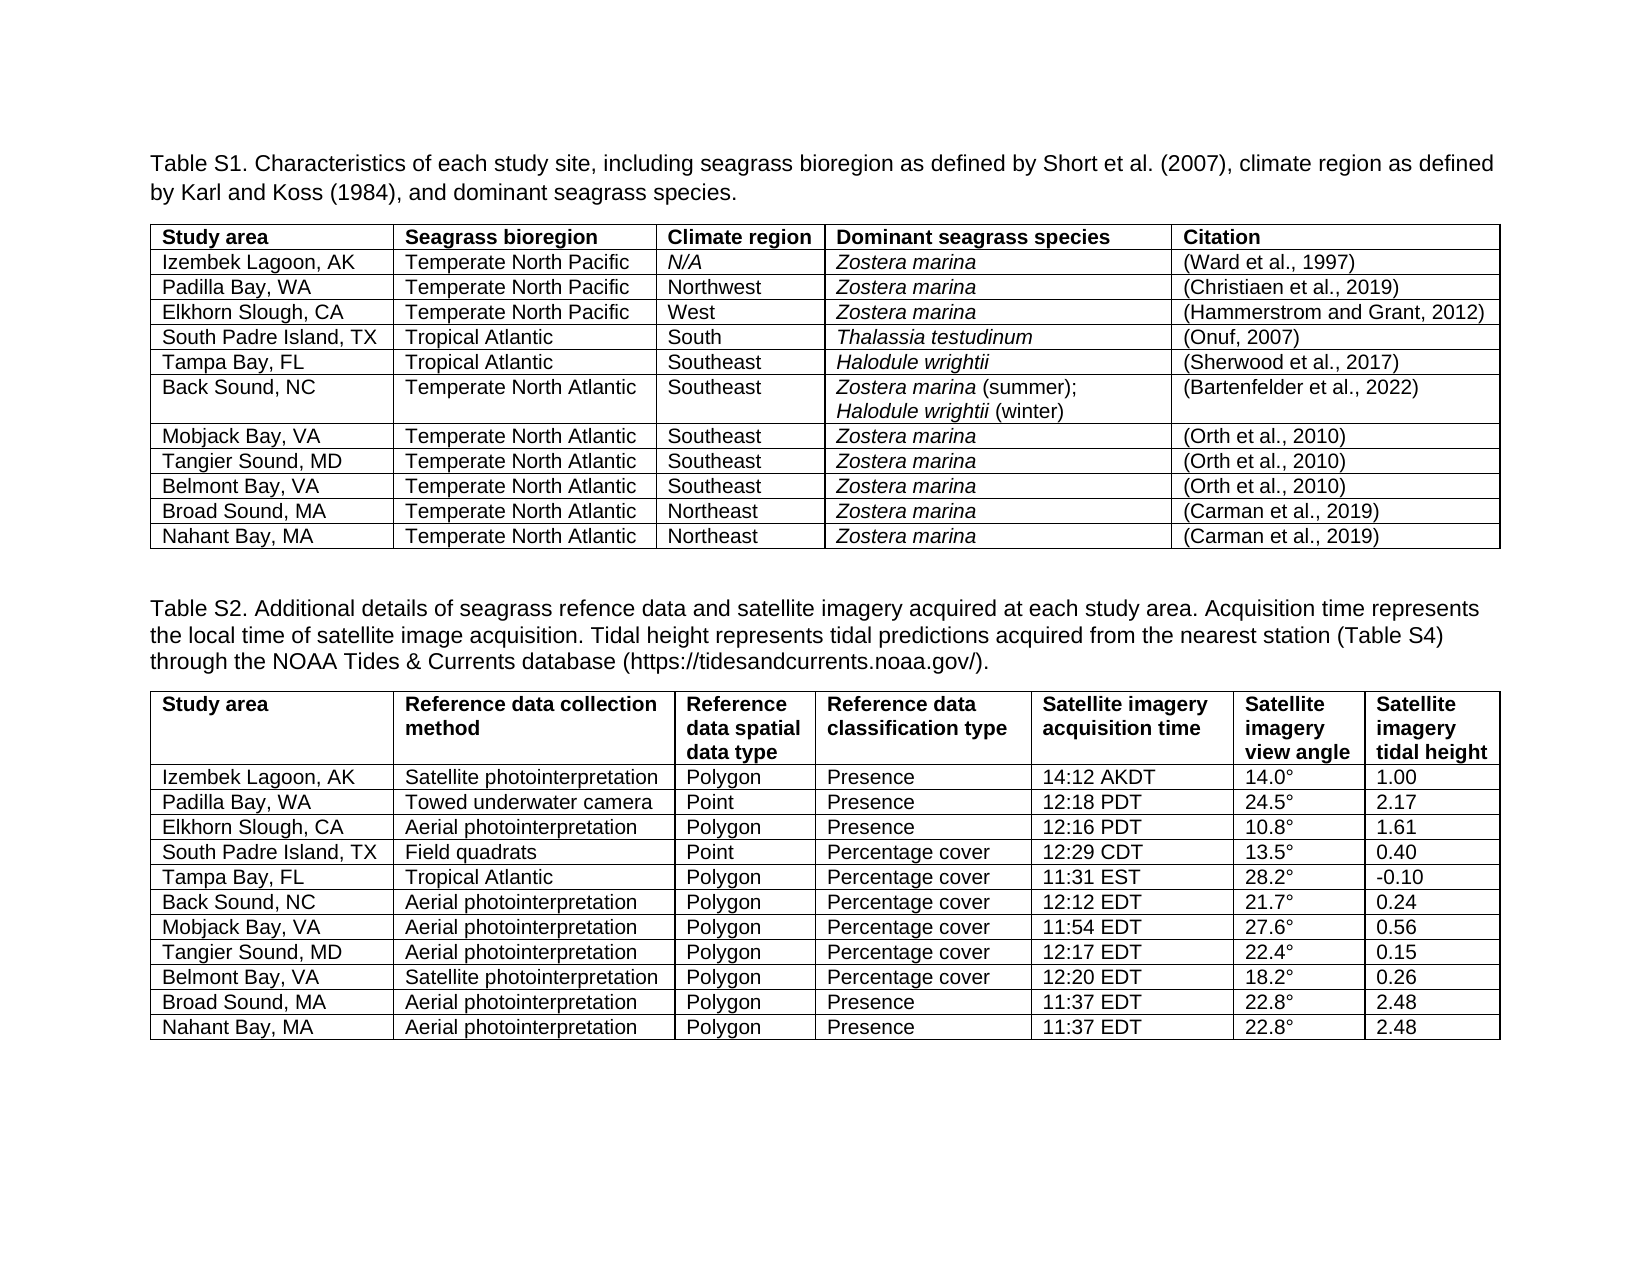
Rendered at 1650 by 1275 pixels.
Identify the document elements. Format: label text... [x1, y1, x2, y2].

table_cell N/A [657, 250, 824, 273]
table_cell Zostera marina [826, 524, 1171, 547]
table_cell Presence [816, 765, 1031, 789]
table_cell Southeast [657, 449, 824, 472]
table_cell Aerial photointerpretation [394, 915, 674, 939]
table_cell Belmont Bay, VA [151, 474, 393, 497]
table_cell Percentage cover [816, 965, 1031, 989]
table_cell Zostera marina [826, 424, 1171, 447]
table_cell Temperate North Atlantic [394, 499, 656, 522]
table_cell 12:16 PDT [1032, 815, 1233, 839]
table_cell Mobjack Bay, VA [151, 424, 393, 447]
table_cell Aerial photointerpretation [394, 990, 674, 1014]
table_cell 2.17 [1366, 790, 1499, 814]
table_cell 13.5° [1234, 840, 1364, 864]
table_cell Polygon [676, 765, 815, 789]
table_cell 22.8° [1234, 990, 1364, 1014]
table_cell Tangier Sound, MD [151, 940, 393, 964]
text Table S1. Characteristics of each study site, including seagrass bioregion as defined by Short et al. (2007), climate region as defined by Karl and Koss (1984), and dominant seagrass species. [150, 150, 1500, 205]
table_header Study area [151, 692, 393, 764]
table_cell Zostera marina [826, 275, 1171, 298]
table_cell (Carman et al., 2019) [1172, 524, 1499, 547]
table_cell 18.2° [1234, 965, 1364, 989]
table_cell Izembek Lagoon, AK [151, 765, 393, 789]
table_cell Zostera marina (summer); Halodule wrightii (winter) [826, 375, 1171, 422]
table_cell Satellite photointerpretation [394, 765, 674, 789]
table_cell Polygon [676, 915, 815, 939]
table_cell Presence [816, 815, 1031, 839]
table_cell Temperate North Atlantic [394, 449, 656, 472]
table_cell (Carman et al., 2019) [1172, 499, 1499, 522]
table_cell 2.48 [1366, 1015, 1499, 1039]
table_cell (Christiaen et al., 2019) [1172, 275, 1499, 298]
table_cell Percentage cover [816, 890, 1031, 914]
table_cell Southeast [657, 424, 824, 447]
table_cell 0.56 [1366, 915, 1499, 939]
table_cell 27.6° [1234, 915, 1364, 939]
table_header Dominant seagrass species [826, 225, 1171, 248]
table_cell (Bartenfelder et al., 2022) [1172, 375, 1499, 422]
table_cell 14:12 AKDT [1032, 765, 1233, 789]
table_cell Field quadrats [394, 840, 674, 864]
table_cell South [657, 325, 824, 348]
table_cell Aerial photointerpretation [394, 940, 674, 964]
table_cell 24.5° [1234, 790, 1364, 814]
table_header Satellite imagery tidal height [1366, 692, 1499, 764]
table_cell Mobjack Bay, VA [151, 915, 393, 939]
table_cell Northwest [657, 275, 824, 298]
table_cell Point [676, 840, 815, 864]
table_cell Temperate North Atlantic [394, 524, 656, 547]
table_cell Elkhorn Slough, CA [151, 815, 393, 839]
table_cell Thalassia testudinum [826, 325, 1171, 348]
table_header Satellite imagery acquisition time [1032, 692, 1233, 764]
table_cell Aerial photointerpretation [394, 815, 674, 839]
text Table S2. Additional details of seagrass refence data and satellite imagery acquired at each study area. Acquisition time represents the local time of satellite image acquisition. Tidal height represents tidal predictions acquired from the nearest station (Table S4) through the NOAA Tides & Currents database (https://tidesandcurrents.noaa.gov/). [150, 595, 1500, 674]
table_cell Back Sound, NC [151, 375, 393, 422]
table_cell 0.40 [1366, 840, 1499, 864]
table_cell 2.48 [1366, 990, 1499, 1014]
table_cell 0.24 [1366, 890, 1499, 914]
table_cell (Ward et al., 1997) [1172, 250, 1499, 273]
table_cell Percentage cover [816, 840, 1031, 864]
table_cell (Orth et al., 2010) [1172, 474, 1499, 497]
table_cell Zostera marina [826, 449, 1171, 472]
table_cell Broad Sound, MA [151, 990, 393, 1014]
table_cell -0.10 [1366, 865, 1499, 889]
table_cell Towed underwater camera [394, 790, 674, 814]
table_cell Izembek Lagoon, AK [151, 250, 393, 273]
table_cell (Onuf, 2007) [1172, 325, 1499, 348]
table_cell 0.15 [1366, 940, 1499, 964]
table_header Satellite imagery view angle [1234, 692, 1364, 764]
table_cell Point [676, 790, 815, 814]
table_cell Tropical Atlantic [394, 865, 674, 889]
table_cell Temperate North Atlantic [394, 424, 656, 447]
table_cell 10.8° [1234, 815, 1364, 839]
table_cell Halodule wrightii [826, 350, 1171, 373]
table_cell Presence [816, 790, 1031, 814]
table_cell (Sherwood et al., 2017) [1172, 350, 1499, 373]
table_cell 14.0° [1234, 765, 1364, 789]
table_cell 12:12 EDT [1032, 890, 1233, 914]
table_cell Presence [816, 990, 1031, 1014]
table_cell Temperate North Atlantic [394, 375, 656, 422]
table_cell Percentage cover [816, 940, 1031, 964]
table_cell Percentage cover [816, 865, 1031, 889]
table_cell 11:31 EST [1032, 865, 1233, 889]
table_header Seagrass bioregion [394, 225, 656, 248]
table_cell Padilla Bay, WA [151, 790, 393, 814]
table_cell Southeast [657, 474, 824, 497]
table_cell Polygon [676, 940, 815, 964]
table_cell Zostera marina [826, 300, 1171, 323]
table_cell Presence [816, 1015, 1031, 1039]
table_cell Zostera marina [826, 499, 1171, 522]
table_cell Temperate North Atlantic [394, 474, 656, 497]
table_cell Tropical Atlantic [394, 350, 656, 373]
table_cell Southeast [657, 375, 824, 422]
table_cell (Orth et al., 2010) [1172, 449, 1499, 472]
table_cell Tampa Bay, FL [151, 865, 393, 889]
table_header Reference data spatial data type [676, 692, 815, 764]
table_cell 12:20 EDT [1032, 965, 1233, 989]
table_header Reference data classification type [816, 692, 1031, 764]
table_cell 0.26 [1366, 965, 1499, 989]
table_cell 11:37 EDT [1032, 990, 1233, 1014]
table_cell Polygon [676, 890, 815, 914]
table_cell Broad Sound, MA [151, 499, 393, 522]
table_cell Nahant Bay, MA [151, 1015, 393, 1039]
table_cell 11:37 EDT [1032, 1015, 1233, 1039]
table_header Study area [151, 225, 393, 248]
table_cell 12:29 CDT [1032, 840, 1233, 864]
table_cell Tropical Atlantic [394, 325, 656, 348]
table_cell (Orth et al., 2010) [1172, 424, 1499, 447]
table_cell Satellite photointerpretation [394, 965, 674, 989]
table_cell 12:18 PDT [1032, 790, 1233, 814]
table_header Citation [1172, 225, 1499, 248]
table_cell 22.4° [1234, 940, 1364, 964]
table_cell South Padre Island, TX [151, 840, 393, 864]
table_cell Southeast [657, 350, 824, 373]
table_cell Percentage cover [816, 915, 1031, 939]
table_cell Polygon [676, 815, 815, 839]
table_cell Zostera marina [826, 250, 1171, 273]
table_cell Northeast [657, 524, 824, 547]
table_cell 12:17 EDT [1032, 940, 1233, 964]
table_cell Elkhorn Slough, CA [151, 300, 393, 323]
table_cell 22.8° [1234, 1015, 1364, 1039]
table_cell South Padre Island, TX [151, 325, 393, 348]
table_cell 28.2° [1234, 865, 1364, 889]
table_cell (Hammerstrom and Grant, 2012) [1172, 300, 1499, 323]
table_cell 21.7° [1234, 890, 1364, 914]
table_cell Polygon [676, 965, 815, 989]
table_cell Temperate North Pacific [394, 250, 656, 273]
table_cell Tampa Bay, FL [151, 350, 393, 373]
table_cell Belmont Bay, VA [151, 965, 393, 989]
table_cell West [657, 300, 824, 323]
table_cell Aerial photointerpretation [394, 890, 674, 914]
table_cell 11:54 EDT [1032, 915, 1233, 939]
table_cell Tangier Sound, MD [151, 449, 393, 472]
table_header Reference data collection method [394, 692, 674, 764]
table_cell Northeast [657, 499, 824, 522]
table_cell Zostera marina [826, 474, 1171, 497]
table_cell Nahant Bay, MA [151, 524, 393, 547]
table_cell Polygon [676, 865, 815, 889]
table_cell Temperate North Pacific [394, 300, 656, 323]
table_cell 1.00 [1366, 765, 1499, 789]
table_header Climate region [657, 225, 824, 248]
table_cell Padilla Bay, WA [151, 275, 393, 298]
table_cell Polygon [676, 1015, 815, 1039]
table_cell Back Sound, NC [151, 890, 393, 914]
table_cell 1.61 [1366, 815, 1499, 839]
table_cell Temperate North Pacific [394, 275, 656, 298]
table_cell Polygon [676, 990, 815, 1014]
table_cell Aerial photointerpretation [394, 1015, 674, 1039]
